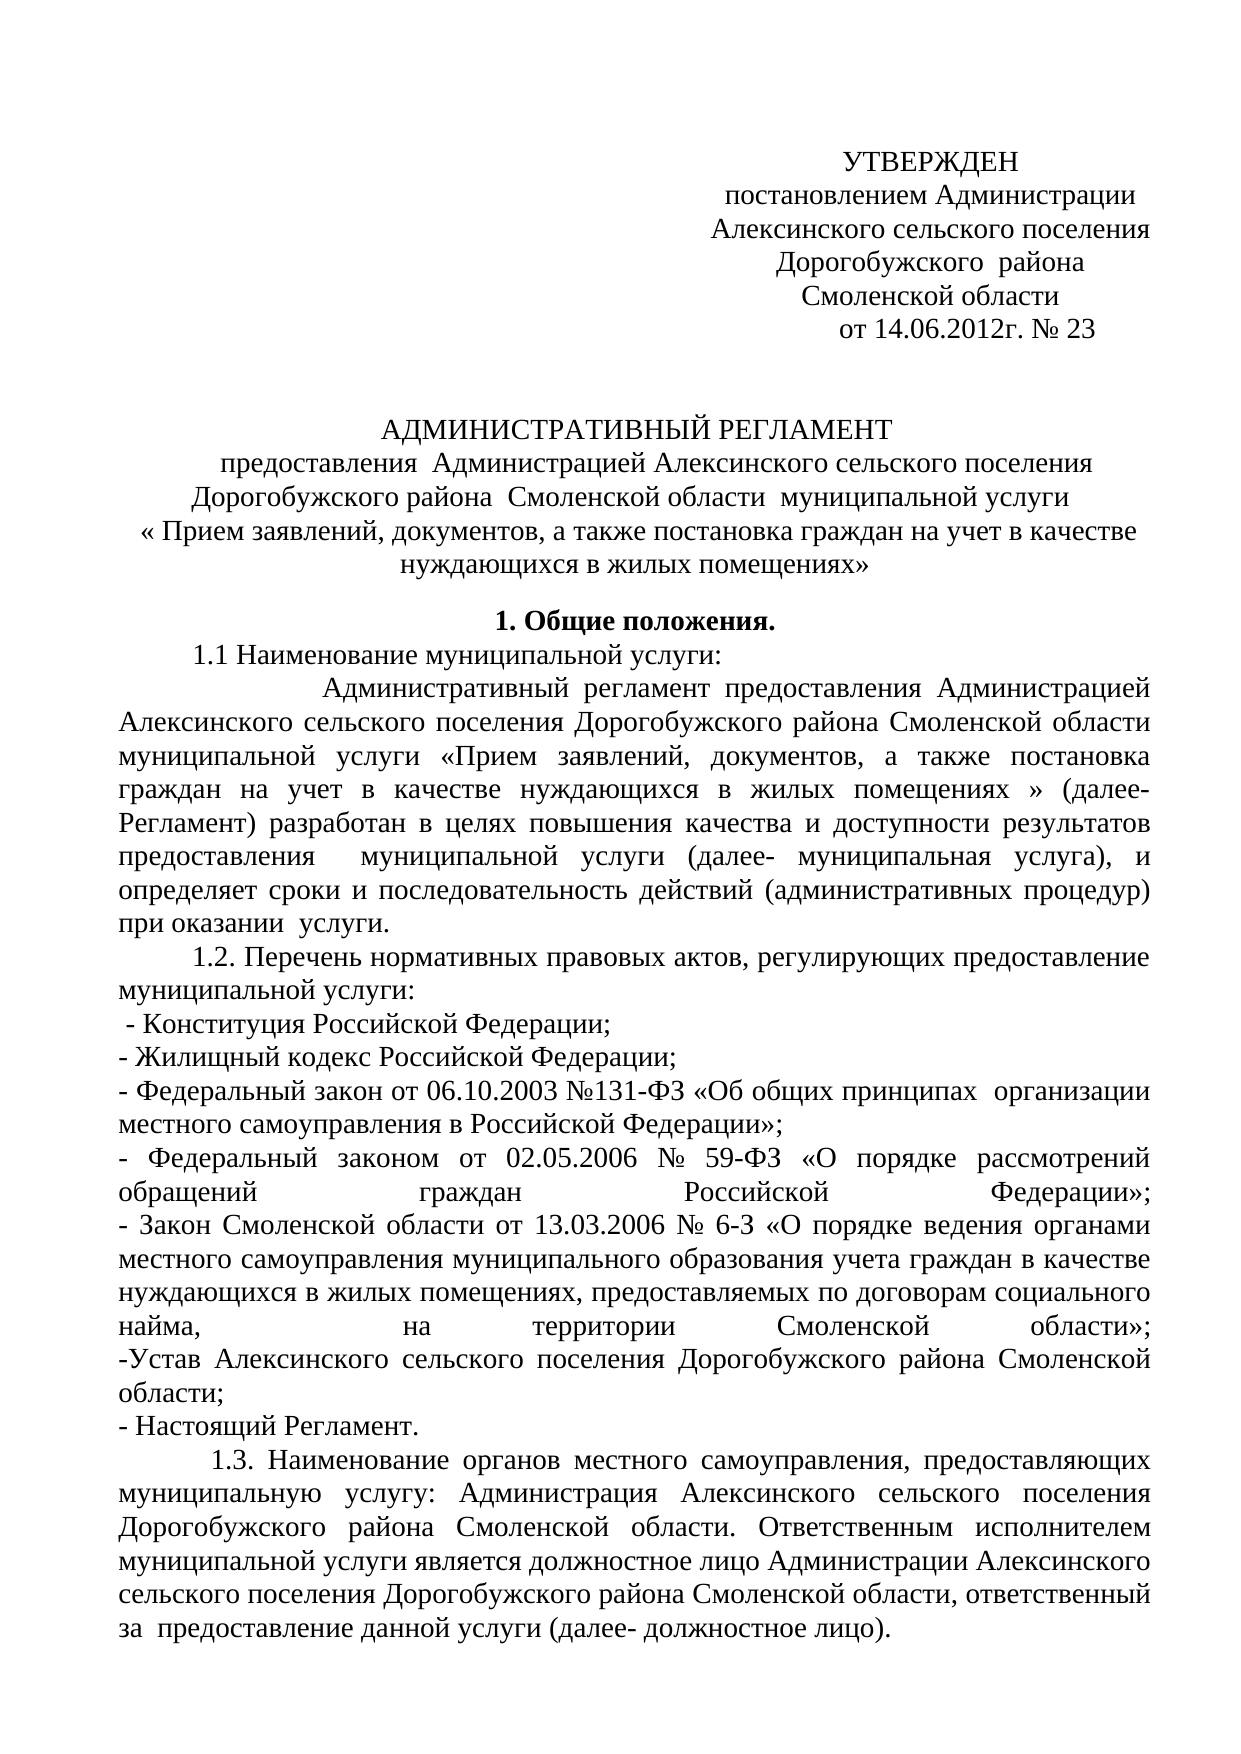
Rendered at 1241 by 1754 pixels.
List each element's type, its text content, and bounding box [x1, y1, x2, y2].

text от 14.06.2012г. № 23 [709, 311, 1152, 345]
text - Федеральный законом от 02.05.2006 № 59-ФЗ «О порядке рассмотрений обращений граждан Российской Федерации»; - Закон Смоленской области от 13.03.2006 № 6-З «О порядке ведения органами местного самоуправления муниципального образования учета граждан в качестве нуждающихся в жилых помещениях, предоставляемых по договорам социального найма, на территории Смоленской области»; -Устав Алексинского сельского поселения Дорогобужского района Смоленской области; [118, 1140, 1152, 1408]
text 1.2. Перечень нормативных правовых актов, регулирующих предоставление муниципальной услуги: [118, 939, 1152, 1006]
text - Федеральный закон от 06.10.2003 №131-ФЗ «Об общих принципах организации местного самоуправления в Российской Федерации»; [118, 1073, 1152, 1140]
text предоставления Администрацией Алексинского сельского поселения [118, 446, 1152, 479]
text - Конституция Российской Федерации; [118, 1006, 1152, 1039]
text - Настоящий Регламент. [118, 1408, 1152, 1442]
text Административный регламент предоставления Администрацией Алексинского сельского поселения Дорогобужского района Смоленской области муниципальной услуги «Прием заявлений, документов, а также постановка граждан на учет в качестве нуждающихся в жилых помещениях » (далее- Регламент) разработан в целях повышения качества и доступности результатов предоставления муниципальной услуги (далее- муниципальная услуга), и определяет сроки и последовательность действий (административных процедур) при оказании услуги. [118, 671, 1152, 939]
text 1. Общие положения. [118, 603, 1152, 637]
text 1.3. Наименование органов местного самоуправления, предоставляющих муниципальную услугу: Администрация Алексинского сельского поселения Дорогобужского района Смоленской области. Ответственным исполнителем муниципальной услуги является должностное лицо Администрации Алексинского сельского поселения Дорогобужского района Смоленской области, ответственный за предоставление данной услуги (далее- должностное лицо). [118, 1442, 1152, 1643]
text АДМИНИСТРАТИВНЫЙ РЕГЛАМЕНТ [118, 412, 1152, 446]
text « Прием заявлений, документов, а также постановка граждан на учет в качестве нуждающихся в жилых помещениях» [118, 513, 1152, 580]
text Дорогобужского района Смоленской области муниципальной услуги [118, 479, 1152, 513]
text 1.1 Наименование муниципальной услуги: [118, 637, 1152, 671]
text - Жилищный кодекс Российской Федерации; [118, 1039, 1152, 1073]
text УТВЕРЖДЕН постановлением Администрации Алексинского сельского поселения Дорогобужского района Смоленской области [709, 144, 1152, 311]
